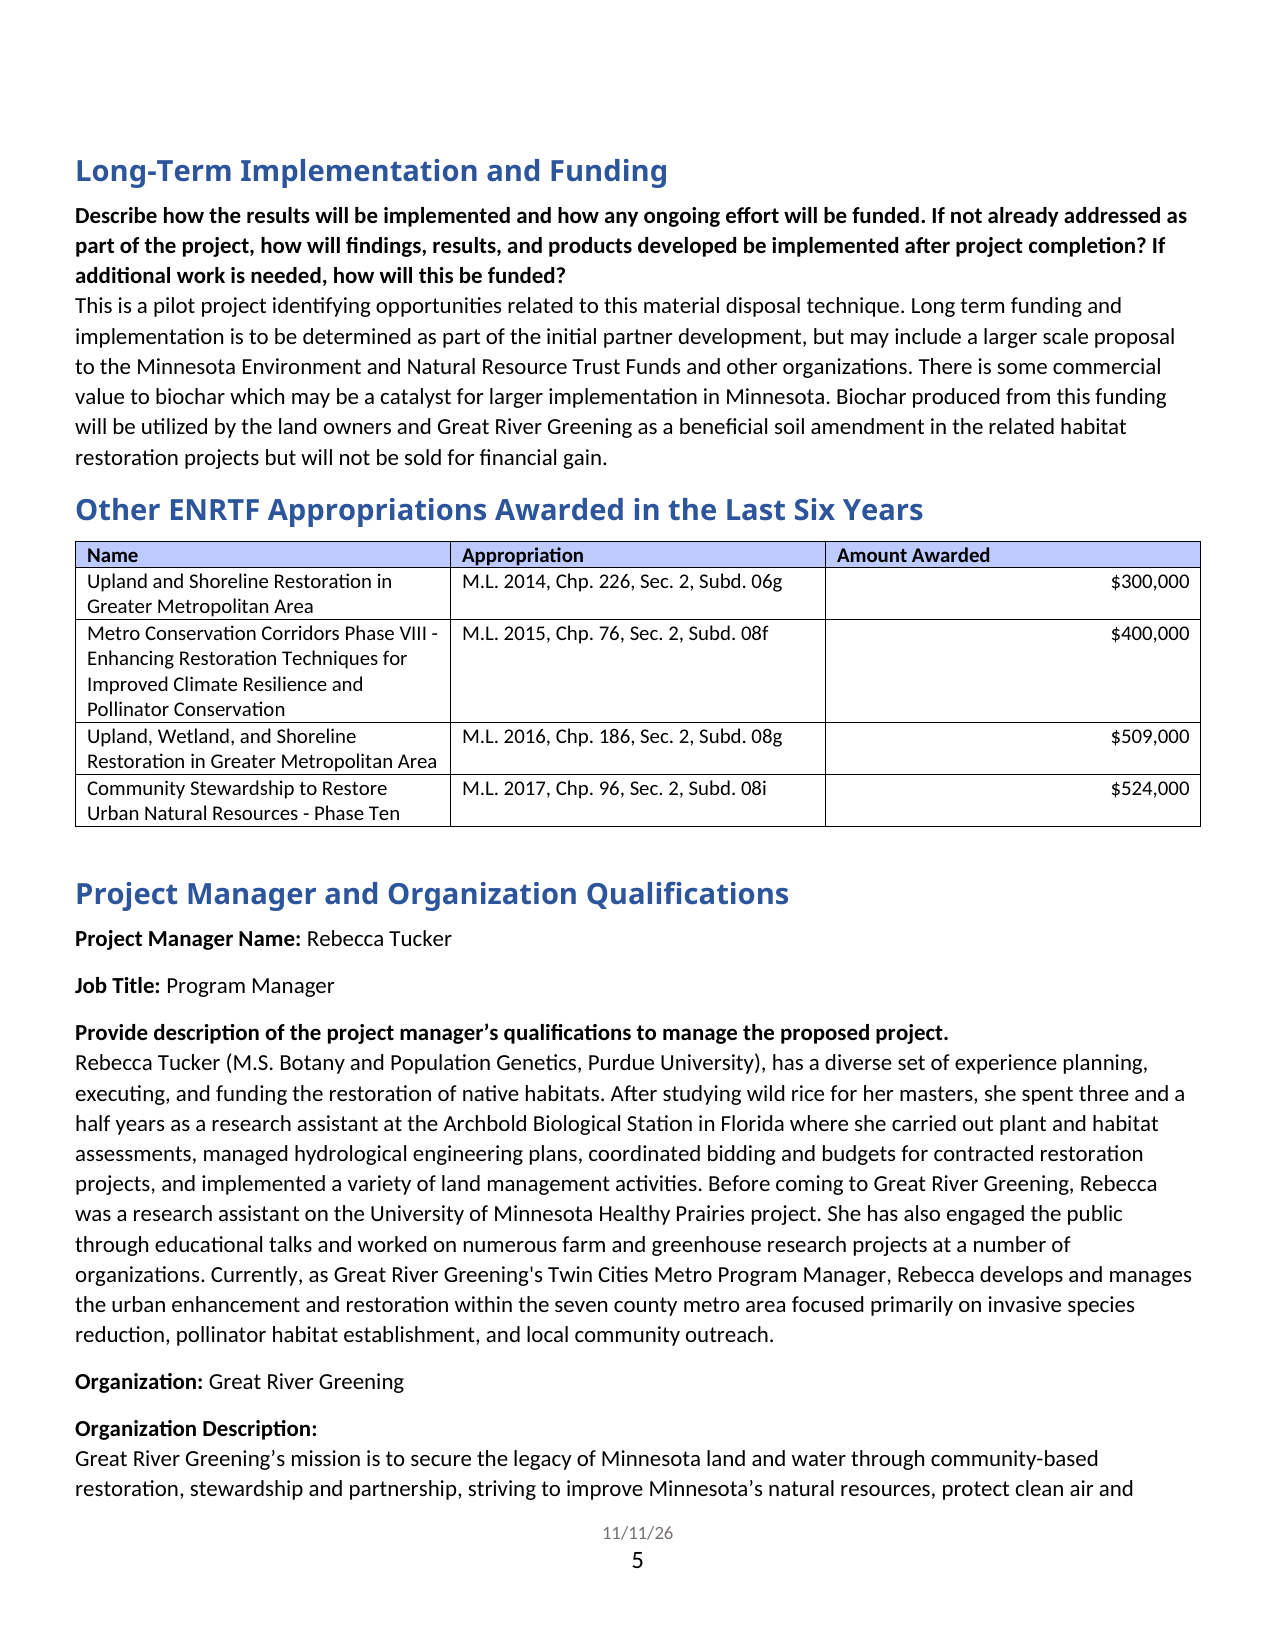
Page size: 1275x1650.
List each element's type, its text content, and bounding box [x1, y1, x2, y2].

table_cell $509,000 [826, 723, 1200, 774]
table_header Amount Awarded [826, 542, 1200, 567]
table_header Appropriation [451, 542, 825, 567]
table_cell Metro Conservation Corridors Phase VIII - Enhancing Restoration Techniques for Improved Climate Resilience and Pollinator Conservation [76, 620, 450, 722]
table_header Name [76, 542, 450, 567]
table_cell Upland and Shoreline Restoration in Greater Metropolitan Area [76, 568, 450, 619]
table_cell M.L. 2015, Chp. 76, Sec. 2, Subd. 08f [451, 620, 825, 722]
text Organization: Great River Greening [75, 1367, 1200, 1395]
text Describe how the results will be implemented and how any ongoing effort will be funded. If not already addressed as part of the project, how will findings, results, and products developed be implemented after project completion? If additional work is needed, how will this be funded? This is a pilot project identifying opportunities related to this material disposal technique. Long term funding and implementation is to be determined as part of the initial partner development, but may include a larger scale proposal to the Minnesota Environment and Natural Resource Trust Funds and other organizations. There is some commercial value to biochar which may be a catalyst for larger implementation in Minnesota. Biochar produced from this funding will be utilized by the land owners and Great River Greening as a beneficial soil amendment in the related habitat restoration projects but will not be sold for financial gain. [75, 201, 1200, 471]
table_cell Upland, Wetland, and Shoreline Restoration in Greater Metropolitan Area [76, 723, 450, 774]
subtitle Other ENRTF Appropriations Awarded in the Last Six Years [75, 489, 1200, 529]
table_cell M.L. 2014, Chp. 226, Sec. 2, Subd. 06g [451, 568, 825, 619]
subtitle Long-Term Implementation and Funding [75, 150, 1200, 189]
subtitle Project Manager and Organization Qualifications [75, 873, 1200, 913]
text Job Title: Program Manager [75, 971, 1200, 999]
table_cell $524,000 [826, 775, 1200, 826]
table_cell M.L. 2016, Chp. 186, Sec. 2, Subd. 08g [451, 723, 825, 774]
text Project Manager Name: Rebecca Tucker [75, 924, 1200, 953]
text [75, 1414, 1200, 1503]
table_cell Community Stewardship to Restore Urban Natural Resources - Phase Ten [76, 775, 450, 826]
text Provide description of the project manager’s qualifications to manage the proposed project. Rebecca Tucker (M.S. Botany and Population Genetics, Purdue University), has a diverse set of experience planning, executing, and funding the restoration of native habitats. After studying wild rice for her masters, she spent three and a half years as a research assistant at the Archbold Biological Station in Florida where she carried out plant and habitat assessments, managed hydrological engineering plans, coordinated bidding and budgets for contracted restoration projects, and implemented a variety of land management activities. Before coming to Great River Greening, Rebecca was a research assistant on the University of Minnesota Healthy Prairies project. She has also engaged the public through educational talks and worked on numerous farm and greenhouse research projects at a number of organizations. Currently, as Great River Greening's Twin Cities Metro Program Manager, Rebecca develops and manages the urban enhancement and restoration within the seven county metro area focused primarily on invasive species reduction, pollinator habitat establishment, and local community outreach. [75, 1018, 1200, 1348]
table_cell $400,000 [826, 620, 1200, 722]
table_cell $300,000 [826, 568, 1200, 619]
table_cell M.L. 2017, Chp. 96, Sec. 2, Subd. 08i [451, 775, 825, 826]
